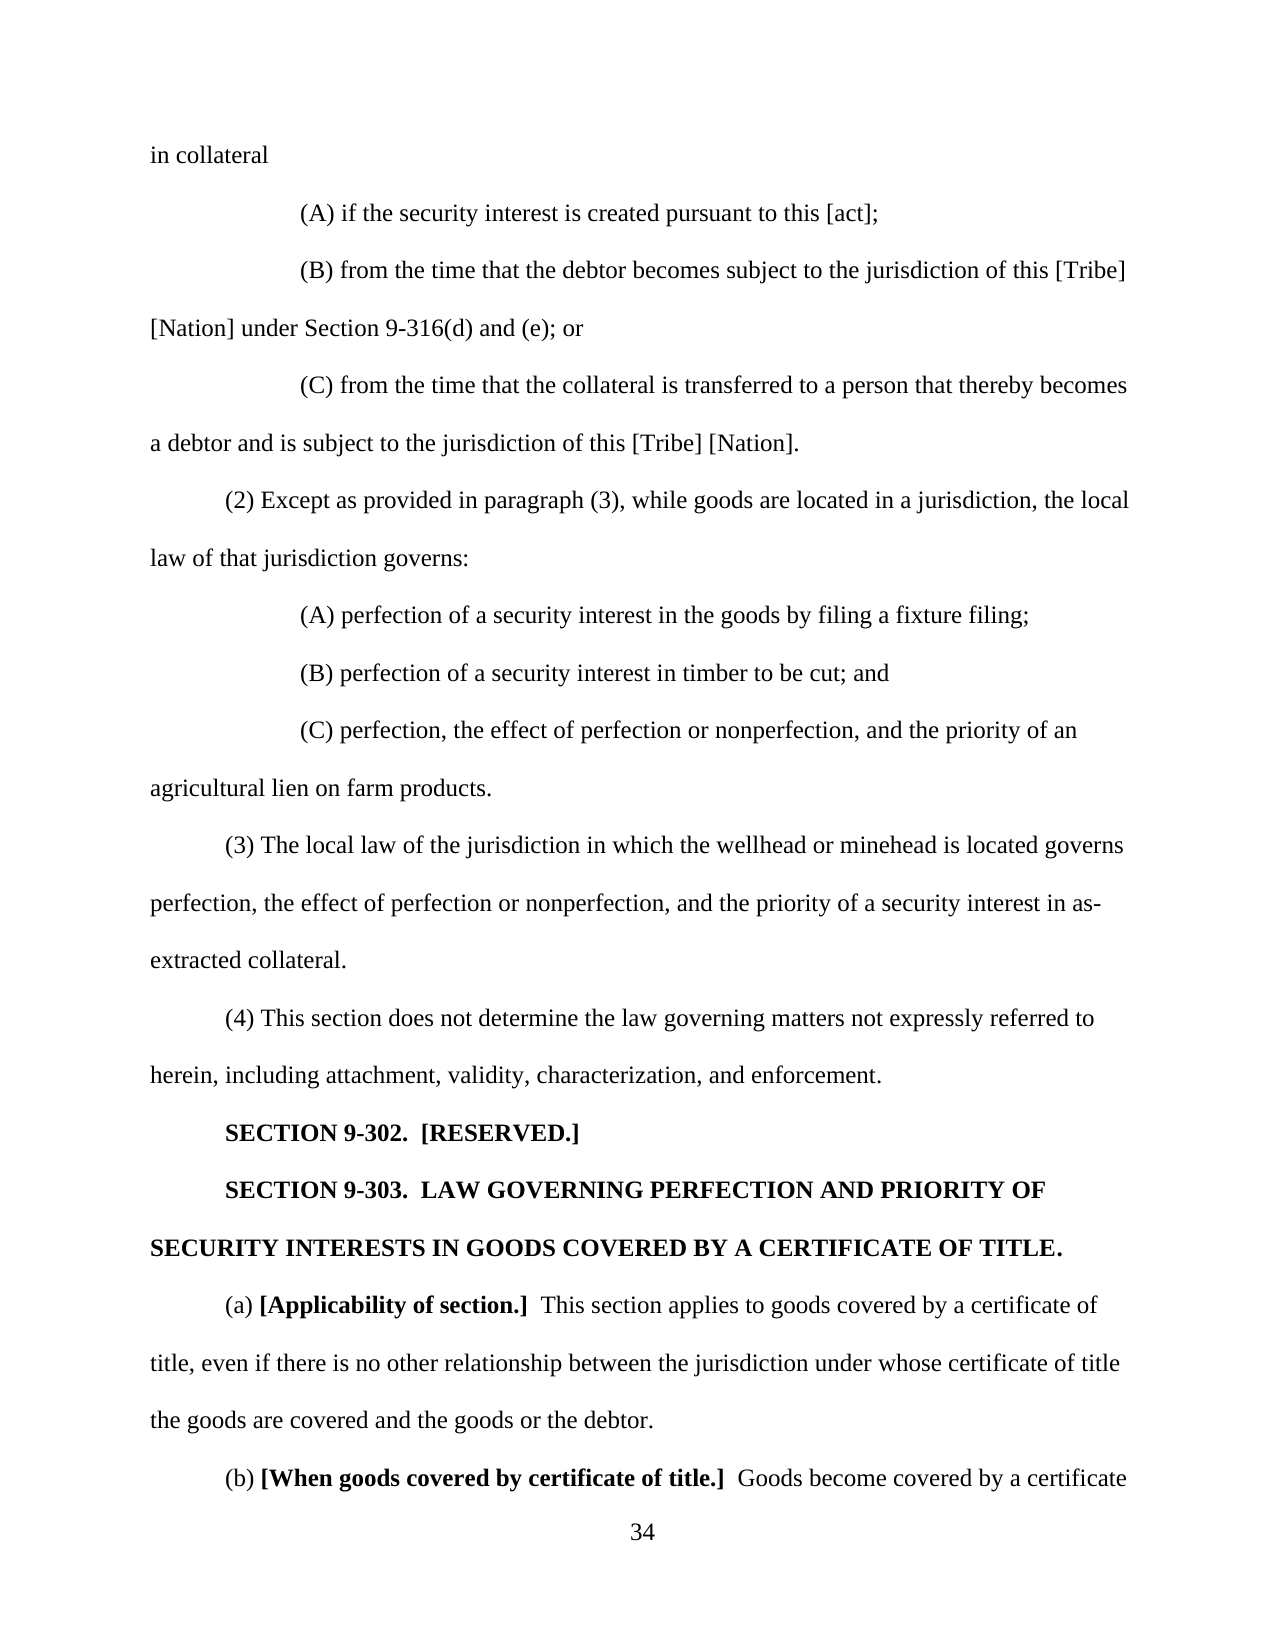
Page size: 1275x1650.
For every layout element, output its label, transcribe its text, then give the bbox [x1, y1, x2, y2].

subtitle SECTION 9-302. [RESERVED.] [150, 1118, 1134, 1147]
text (a) [Applicability of section.] This section applies to goods covered by a certificate of title, even if there is no other relationship between the jurisdiction under whose certificate of title the goods are covered and the goods or the debtor. [150, 1291, 1134, 1434]
text (3) The local law of the jurisdiction in which the wellhead or minehead is located governs perfection, the effect of perfection or nonperfection, and the priority of a security interest in as-extracted collateral. [150, 831, 1134, 974]
text (4) This section does not determine the law governing matters not expressly referred to herein, including attachment, validity, characterization, and enforcement. [150, 1003, 1134, 1089]
text (A) perfection of a security interest in the goods by filing a fixture filing; [150, 601, 1134, 629]
text (B) perfection of a security interest in timber to be cut; and [150, 658, 1134, 687]
text (2) Except as provided in paragraph (3), while goods are located in a jurisdiction, the local law of that jurisdiction governs: [150, 486, 1134, 572]
text (B) from the time that the debtor becomes subject to the jurisdiction of this [Tribe] [Nation] under Section 9-316(d) and (e); or [150, 256, 1134, 342]
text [150, 1463, 1134, 1492]
subtitle SECTION 9-303. LAW GOVERNING PERFECTION AND PRIORITY OF SECURITY INTERESTS IN GOODS COVERED BY A CERTIFICATE OF TITLE. [150, 1176, 1134, 1262]
text (C) from the time that the collateral is transferred to a person that thereby becomes a debtor and is subject to the jurisdiction of this [Tribe] [Nation]. [150, 371, 1134, 457]
text (A) if the security interest is created pursuant to this [act]; [150, 198, 1134, 227]
text (C) perfection, the effect of perfection or nonperfection, and the priority of an agricultural lien on farm products. [150, 716, 1134, 802]
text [150, 141, 1134, 169]
